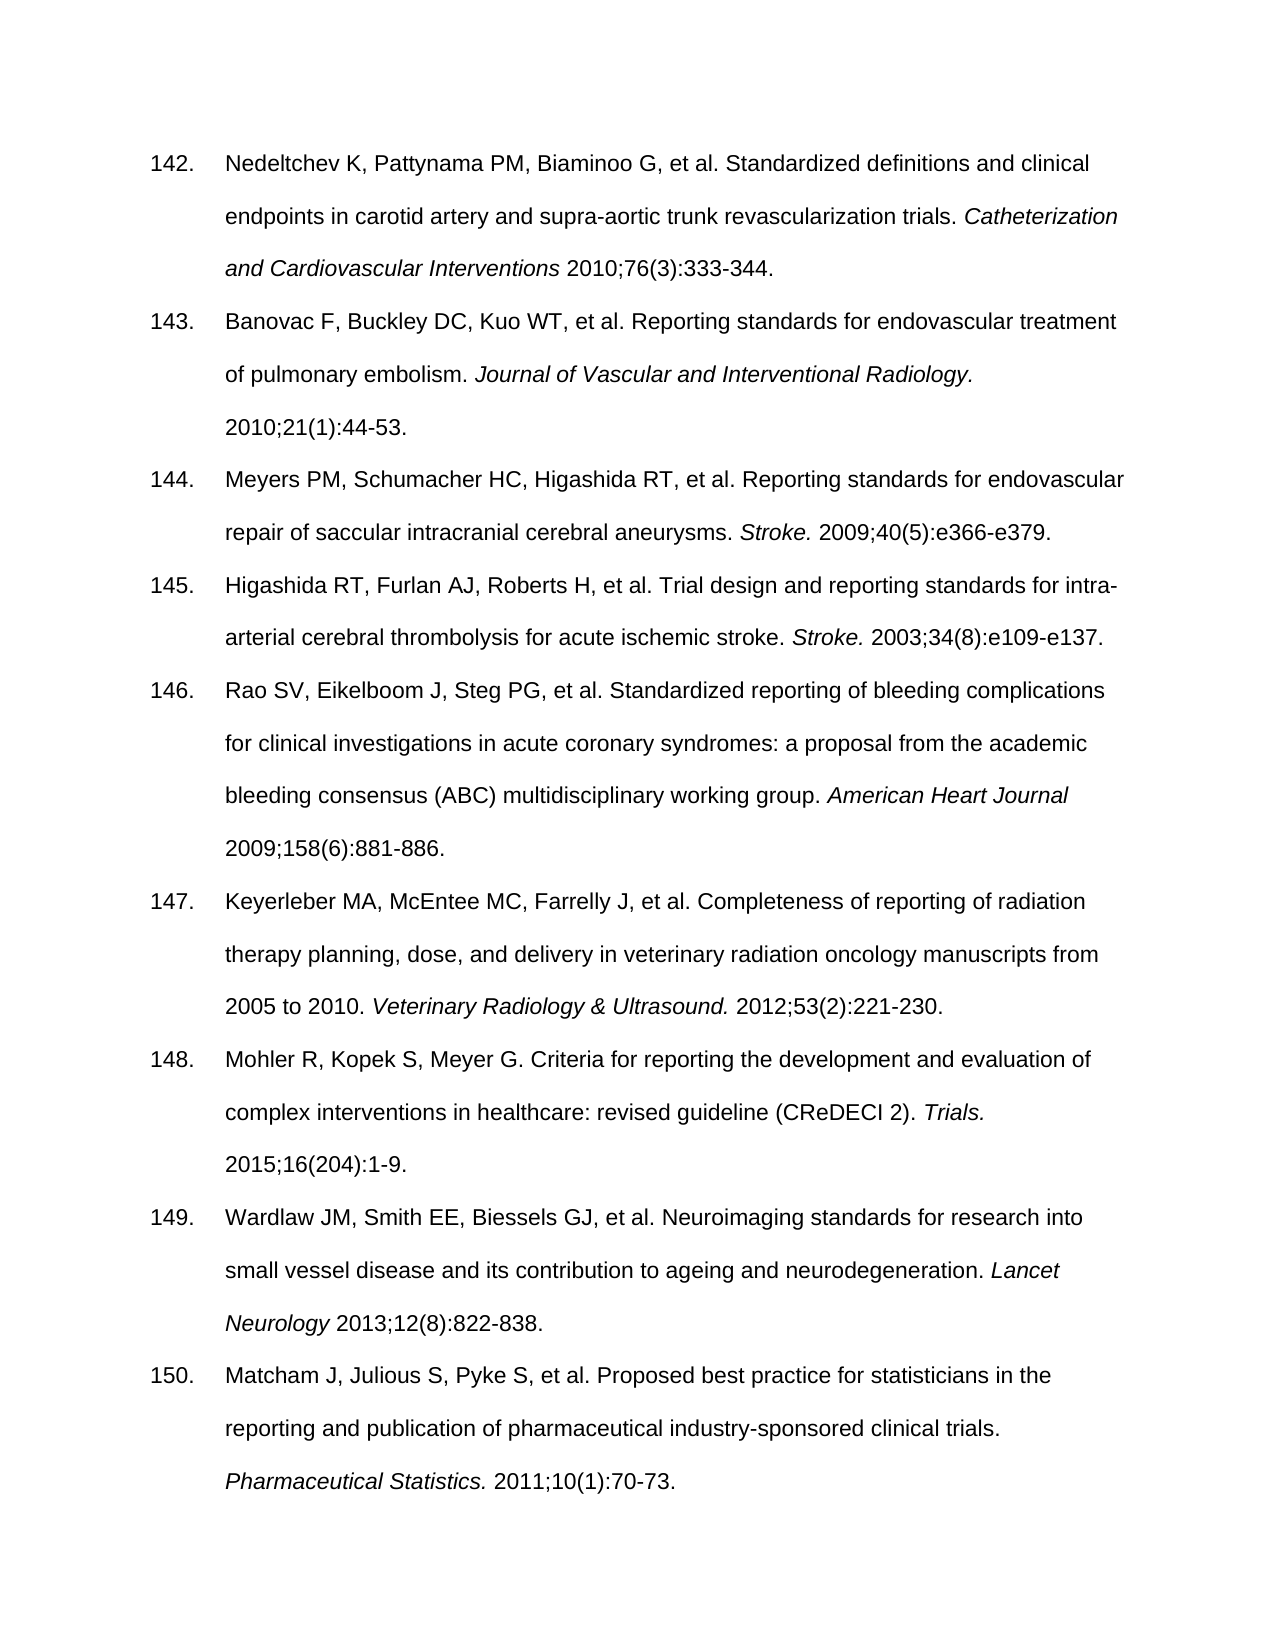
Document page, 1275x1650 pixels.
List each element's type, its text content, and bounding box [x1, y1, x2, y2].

text 149. Wardlaw JM, Smith EE, Biessels GJ, et al. Neuroimaging standards for research into small vessel disease and its contribution to ageing and neurodegeneration. Lancet Neurology 2013;12(8):822-838. [150, 1204, 1125, 1336]
text 143. Banovac F, Buckley DC, Kuo WT, et al. Reporting standards for endovascular treatment of pulmonary embolism. Journal of Vascular and Interventional Radiology. 2010;21(1):44-53. [150, 308, 1125, 440]
text 148. Mohler R, Kopek S, Meyer G. Criteria for reporting the development and evaluation of complex interventions in healthcare: revised guideline (CReDECI 2). Trials. 2015;16(204):1-9. [150, 1046, 1125, 1178]
text 144. Meyers PM, Schumacher HC, Higashida RT, et al. Reporting standards for endovascular repair of saccular intracranial cerebral aneurysms. Stroke. 2009;40(5):e366-e379. [150, 466, 1125, 545]
text 147. Keyerleber MA, McEntee MC, Farrelly J, et al. Completeness of reporting of radiation therapy planning, dose, and delivery in veterinary radiation oncology manuscripts from 2005 to 2010. Veterinary Radiology & Ultrasound. 2012;53(2):221-230. [150, 888, 1125, 1020]
text 146. Rao SV, Eikelboom J, Steg PG, et al. Standardized reporting of bleeding complications for clinical investigations in acute coronary syndromes: a proposal from the academic bleeding consensus (ABC) multidisciplinary working group. American Heart Journal 2009;158(6):881-886. [150, 677, 1125, 862]
text 145. Higashida RT, Furlan AJ, Roberts H, et al. Trial design and reporting standards for intra-arterial cerebral thrombolysis for acute ischemic stroke. Stroke. 2003;34(8):e109-e137. [150, 572, 1125, 651]
text 142. Nedeltchev K, Pattynama PM, Biaminoo G, et al. Standardized definitions and clinical endpoints in carotid artery and supra-aortic trunk revascularization trials. Catheterization and Cardiovascular Interventions 2010;76(3):333-344. [150, 150, 1125, 282]
text 150. Matcham J, Julious S, Pyke S, et al. Proposed best practice for statisticians in the reporting and publication of pharmaceutical industry-sponsored clinical trials. Pharmaceutical Statistics. 2011;10(1):70-73. [150, 1362, 1125, 1494]
